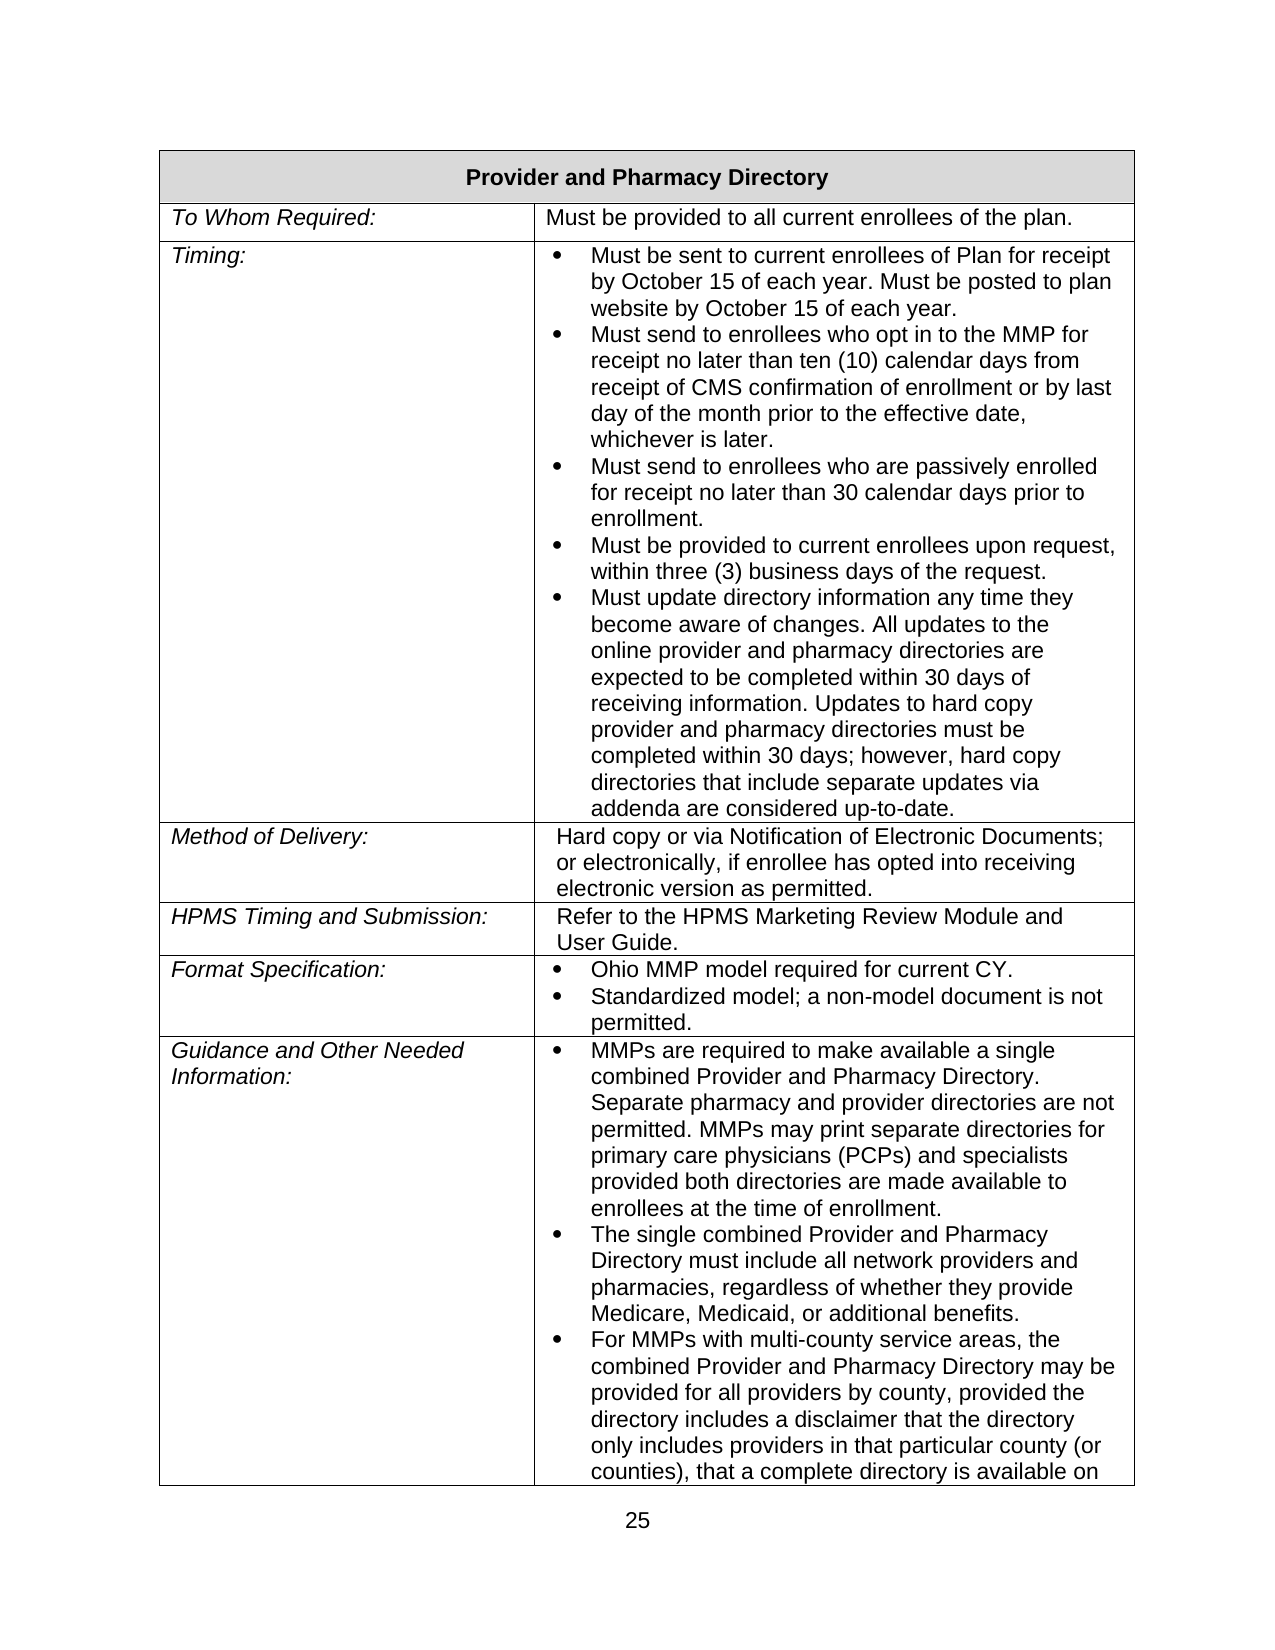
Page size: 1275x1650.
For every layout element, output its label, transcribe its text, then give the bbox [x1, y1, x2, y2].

table_header Provider and Pharmacy Directory [160, 151, 1134, 202]
table_cell Format Specification: [160, 956, 534, 1036]
table_cell Timing: [160, 242, 534, 822]
table_cell HPMS Timing and Submission: [160, 903, 534, 955]
table_cell Must be sent to current enrollees of Plan for receipt by October 15 of each year. Must be posted to plan website by October 15 of each year. Must send to enrollees who opt in to the MMP for receipt no later than ten (10) calendar days from receipt of CMS confirmation of enrollment or by last day of the month prior to the effective date, whichever is later. Must send to enrollees who are passively enrolled for receipt no later than 30 calendar days prior to enrollment. Must be provided to current enrollees upon request, within three (3) business days of the request. Must update directory information any time they become aware of changes. All updates to the online provider and pharmacy directories are expected to be completed within 30 days of receiving information. Updates to hard copy provider and pharmacy directories must be completed within 30 days; however, hard copy directories that include separate updates via addenda are considered up-to-date. [535, 242, 1134, 822]
table_cell To Whom Required: [160, 204, 534, 241]
table_cell Must be provided to all current enrollees of the plan. [535, 204, 1134, 241]
table_cell Hard copy or via Notification of Electronic Documents; or electronically, if enrollee has opted into receiving electronic version as permitted. [535, 823, 1134, 902]
table_cell Method of Delivery: [160, 823, 534, 902]
table_cell Ohio MMP model required for current CY. Standardized model; a non-model document is not permitted. [535, 956, 1134, 1036]
table_cell Refer to the HPMS Marketing Review Module and User Guide. [535, 903, 1134, 955]
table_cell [535, 1037, 1134, 1484]
table_cell Guidance and Other Needed Information: [160, 1037, 534, 1484]
